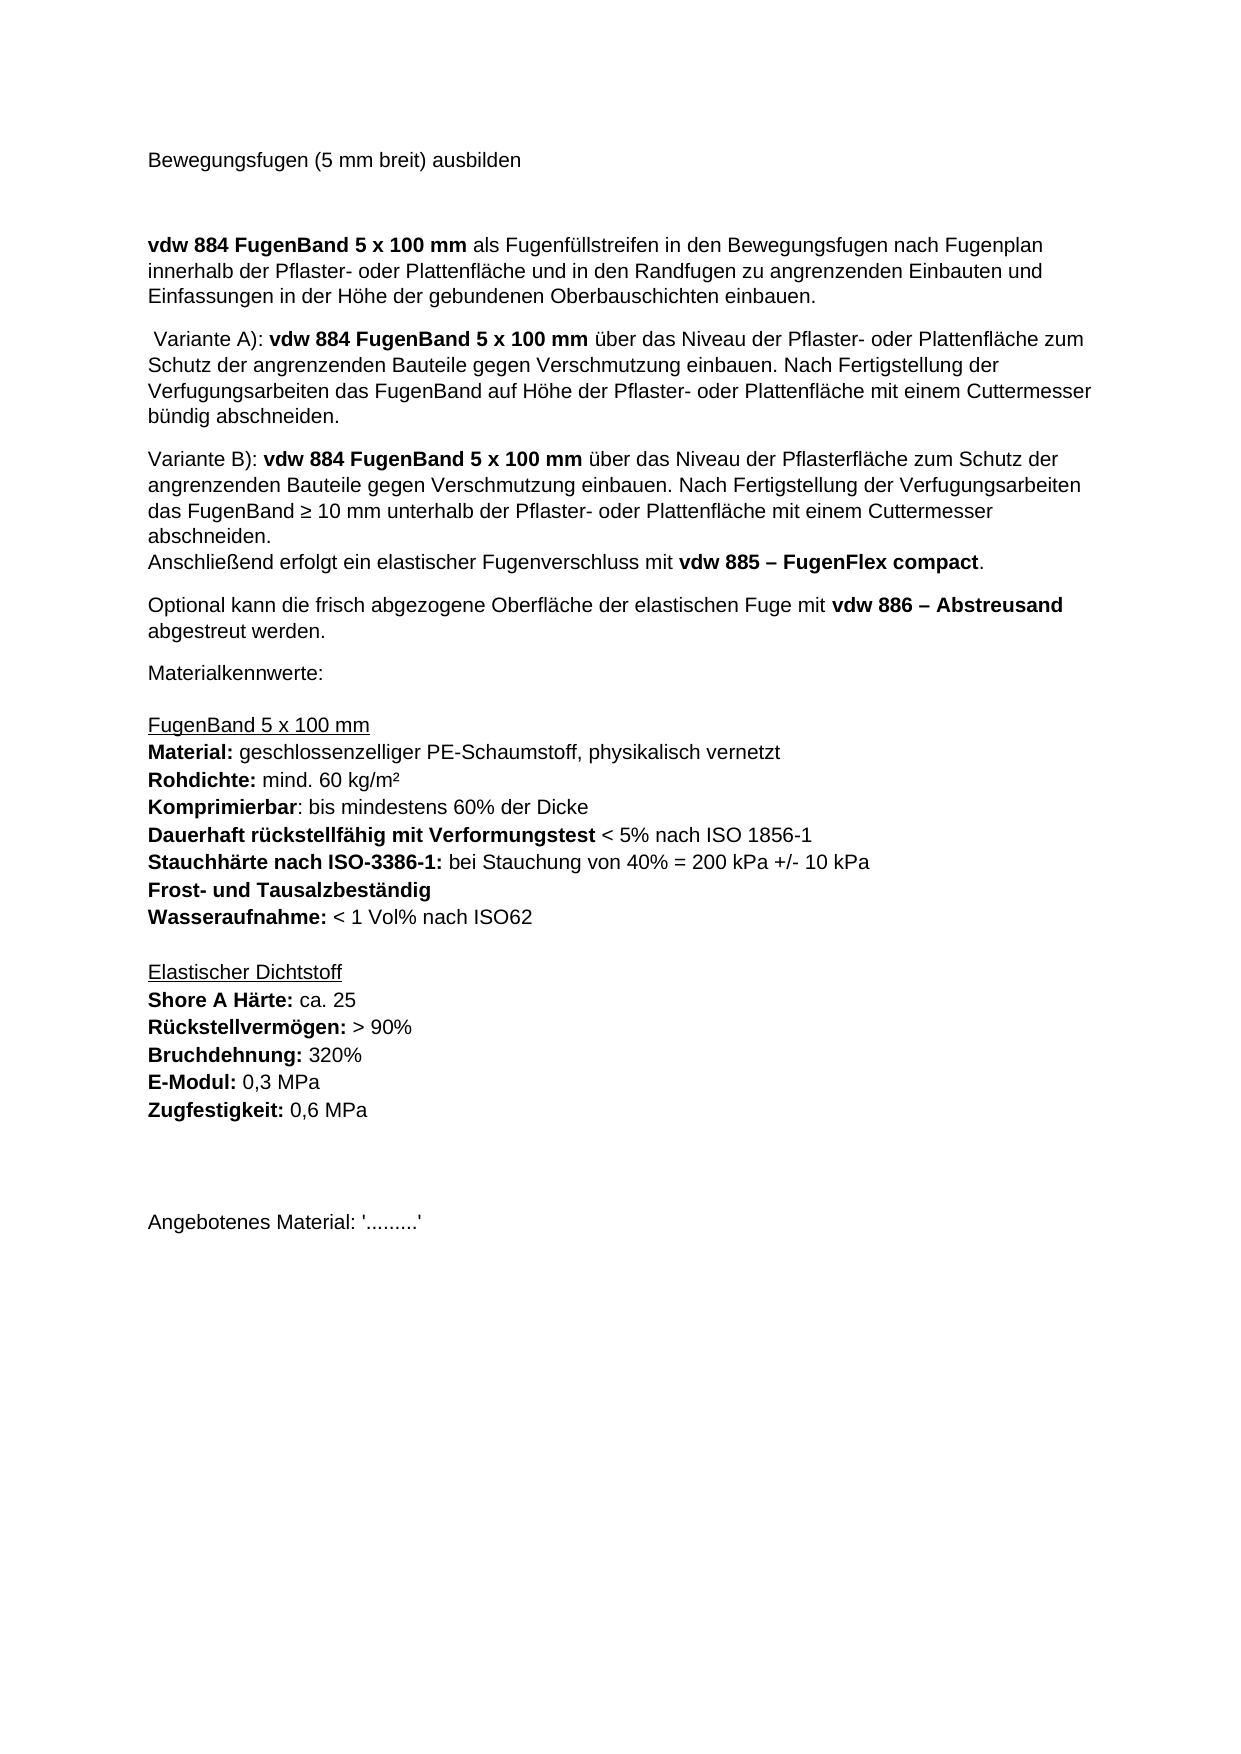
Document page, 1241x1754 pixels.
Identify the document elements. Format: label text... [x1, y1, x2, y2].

text Angebotenes Material: '.........' [148, 1210, 1093, 1234]
text Shore A Härte: ca. 25 [148, 988, 1093, 1012]
text Stauchhärte nach ISO-3386-1: bei Stauchung von 40% = 200 kPa +/- 10 kPa [148, 850, 1093, 874]
text vdw 884 FugenBand 5 x 100 mm als Fugenfüllstreifen in den Bewegungsfugen nach Fugenplan innerhalb der Pflaster- oder Plattenfläche und in den Randfugen zu angrenzenden Einbauten und Einfassungen in der Höhe der gebundenen Oberbauschichten einbauen. [148, 233, 1093, 308]
text Komprimierbar: bis mindestens 60% der Dicke [148, 795, 1093, 819]
text Materialkennwerte: [148, 661, 1093, 685]
text Variante A): vdw 884 FugenBand 5 x 100 mm über das Niveau der Pflaster- oder Plattenfläche zum Schutz der angrenzenden Bauteile gegen Verschmutzung einbauen. Nach Fertigstellung der Verfugungsarbeiten das FugenBand auf Höhe der Pflaster- oder Plattenfläche mit einem Cuttermesser bündig abschneiden. [148, 327, 1093, 428]
text Bewegungsfugen (5 mm breit) ausbilden [148, 148, 1093, 172]
text Rückstellvermögen: > 90% [148, 1015, 1093, 1039]
text Material: geschlossenzelliger PE-Schaumstoff, physikalisch vernetzt [148, 740, 1093, 764]
text Bruchdehnung: 320% [148, 1043, 1093, 1067]
text Variante B): vdw 884 FugenBand 5 x 100 mm über das Niveau der Pflasterfläche zum Schutz der angrenzenden Bauteile gegen Verschmutzung einbauen. Nach Fertigstellung der Verfugungsarbeiten das FugenBand ≥ 10 mm unterhalb der Pflaster- oder Plattenfläche mit einem Cuttermesser abschneiden. Anschließend erfolgt ein elastischer Fugenverschluss mit vdw 885 – FugenFlex compact. [148, 447, 1093, 574]
text Rohdichte: mind. 60 kg/m² [148, 768, 1093, 792]
text Optional kann die frisch abgezogene Oberfläche der elastischen Fuge mit vdw 886 – Abstreusand abgestreut werden. [148, 593, 1093, 642]
text E-Modul: 0,3 MPa [148, 1070, 1093, 1094]
text Wasseraufnahme: < 1 Vol% nach ISO62 [148, 905, 1093, 929]
text Dauerhaft rückstellfähig mit Verformungstest < 5% nach ISO 1856-1 [148, 823, 1093, 847]
text Elastischer Dichtstoff [148, 960, 1093, 984]
text Frost- und Tausalzbeständig [148, 878, 1093, 902]
text Zugfestigkeit: 0,6 MPa [148, 1098, 1093, 1122]
text FugenBand 5 x 100 mm [148, 713, 1093, 737]
